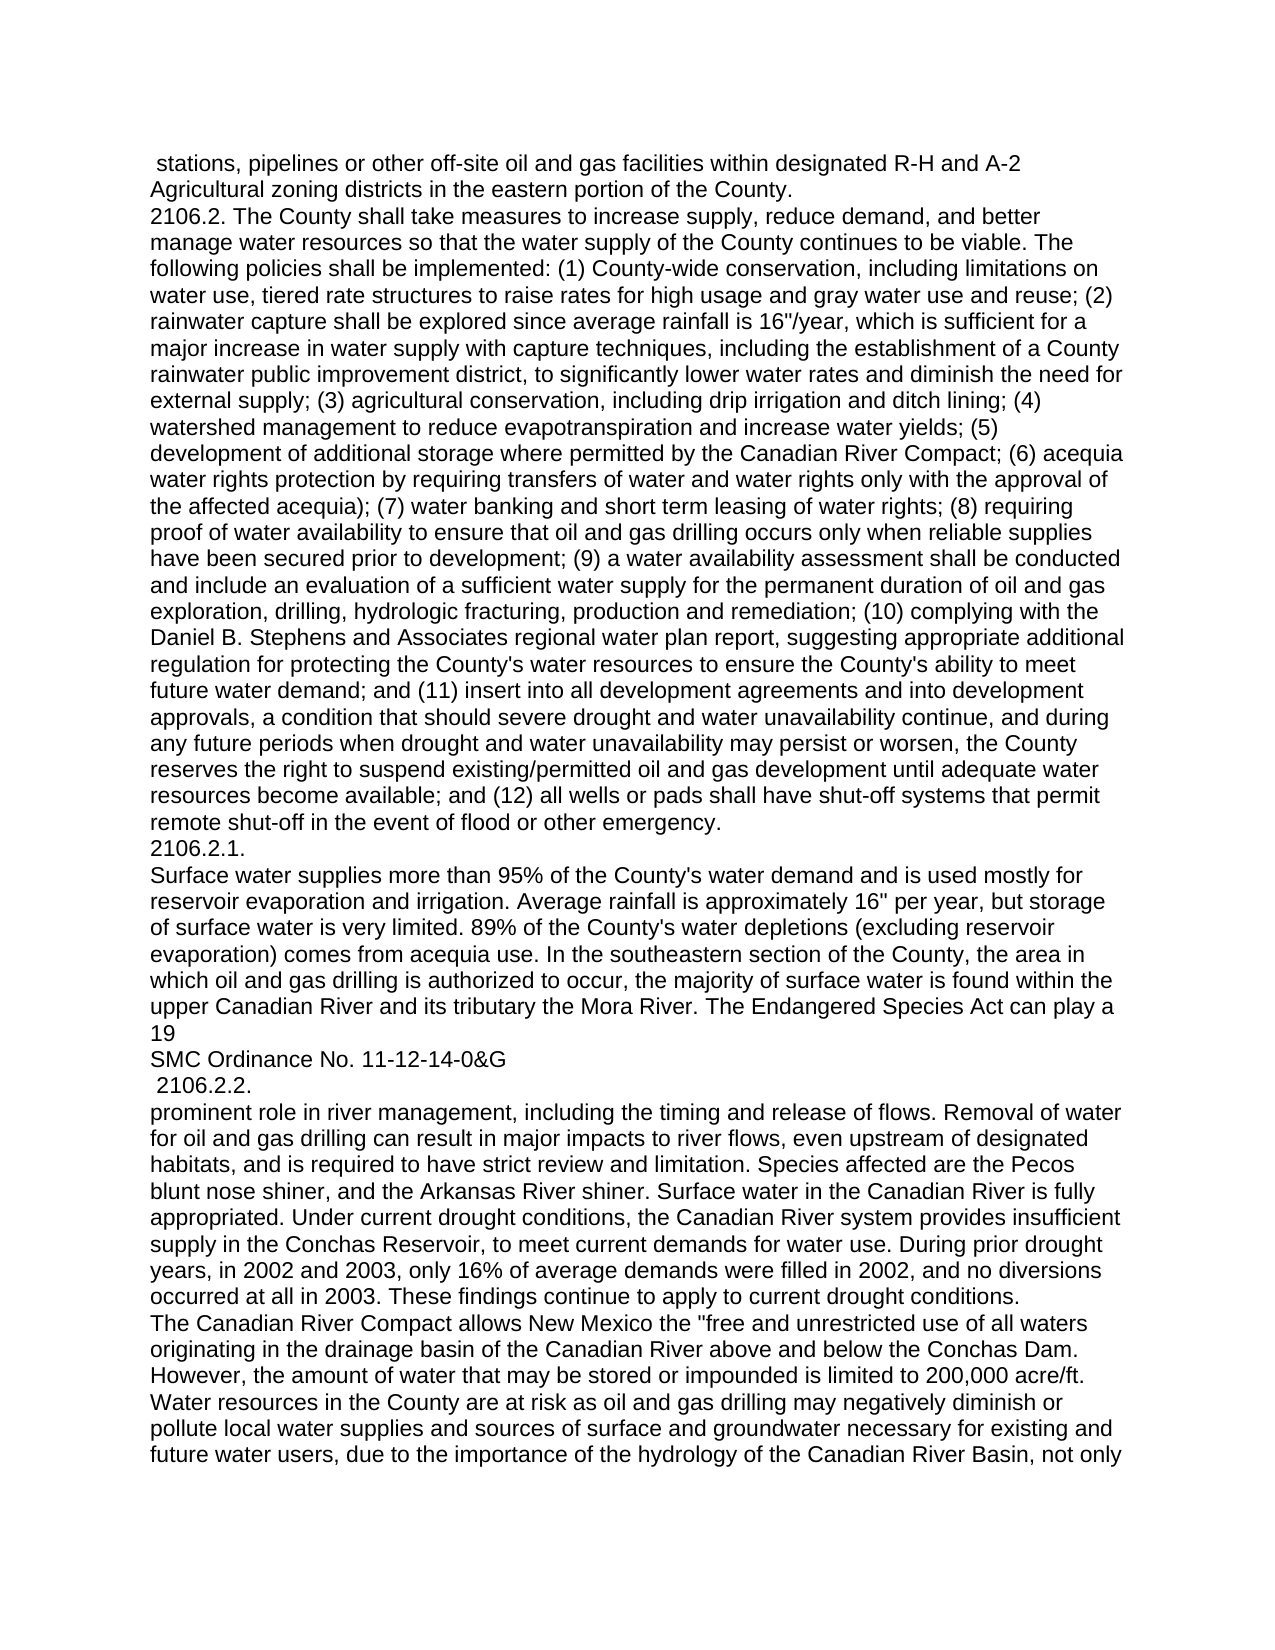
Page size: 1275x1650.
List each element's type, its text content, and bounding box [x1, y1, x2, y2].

text Surface water supplies more than 95% of the County's water demand and is used mostly for reservoir evaporation and irrigation. Average rainfall is approximately 16" per year, but storage of surface water is very limited. 89% of the County's water depletions (excluding reservoir evaporation) comes from acequia use. In the southeastern section of the County, the area in which oil and gas drilling is authorized to occur, the majority of surface water is found within the upper Canadian River and its tributary the Mora River. The Endangered Species Act can play a [150, 862, 1125, 1020]
text SMC Ordinance No. 11-12-14-0&G [150, 1046, 1125, 1072]
text 2106.2.1. [150, 835, 1125, 862]
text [150, 1309, 1125, 1468]
text stations, pipelines or other off-site oil and gas facilities within designated R-H and A-2 Agricultural zoning districts in the eastern portion of the County. [150, 150, 1125, 203]
text prominent role in river management, including the timing and release of flows. Removal of water for oil and gas drilling can result in major impacts to river flows, even upstream of designated habitats, and is required to have strict review and limitation. Species affected are the Pecos blunt nose shiner, and the Arkansas River shiner. Surface water in the Canadian River is fully appropriated. Under current drought conditions, the Canadian River system provides insufficient supply in the Conchas Reservoir, to meet current demands for water use. During prior drought years, in 2002 and 2003, only 16% of average demands were filled in 2002, and no diversions occurred at all in 2003. These findings continue to apply to current drought conditions. [150, 1099, 1125, 1309]
text 19 [150, 1020, 1125, 1046]
text 2106.2. The County shall take measures to increase supply, reduce demand, and better manage water resources so that the water supply of the County continues to be viable. The following policies shall be implemented: (1) County-wide conservation, including limitations on water use, tiered rate structures to raise rates for high usage and gray water use and reuse; (2) rainwater capture shall be explored since average rainfall is 16"/year, which is sufficient for a major increase in water supply with capture techniques, including the establishment of a County rainwater public improvement district, to significantly lower water rates and diminish the need for external supply; (3) agricultural conservation, including drip irrigation and ditch lining; (4) watershed management to reduce evapotranspiration and increase water yields; (5) development of additional storage where permitted by the Canadian River Compact; (6) acequia water rights protection by requiring transfers of water and water rights only with the approval of the affected acequia); (7) water banking and short term leasing of water rights; (8) requiring proof of water availability to ensure that oil and gas drilling occurs only when reliable supplies have been secured prior to development; (9) a water availability assessment shall be conducted and include an evaluation of a sufficient water supply for the permanent duration of oil and gas exploration, drilling, hydrologic fracturing, production and remediation; (10) complying with the Daniel B. Stephens and Associates regional water plan report, suggesting appropriate additional regulation for protecting the County's water resources to ensure the County's ability to meet future water demand; and (11) insert into all development agreements and into development approvals, a condition that should severe drought and water unavailability continue, and during any future periods when drought and water unavailability may persist or worsen, the County reserves the right to suspend existing/permitted oil and gas development until adequate water resources become available; and (12) all wells or pads shall have shut-off systems that permit remote shut-off in the event of flood or other emergency. [150, 203, 1125, 835]
text 2106.2.2. [150, 1072, 1125, 1099]
